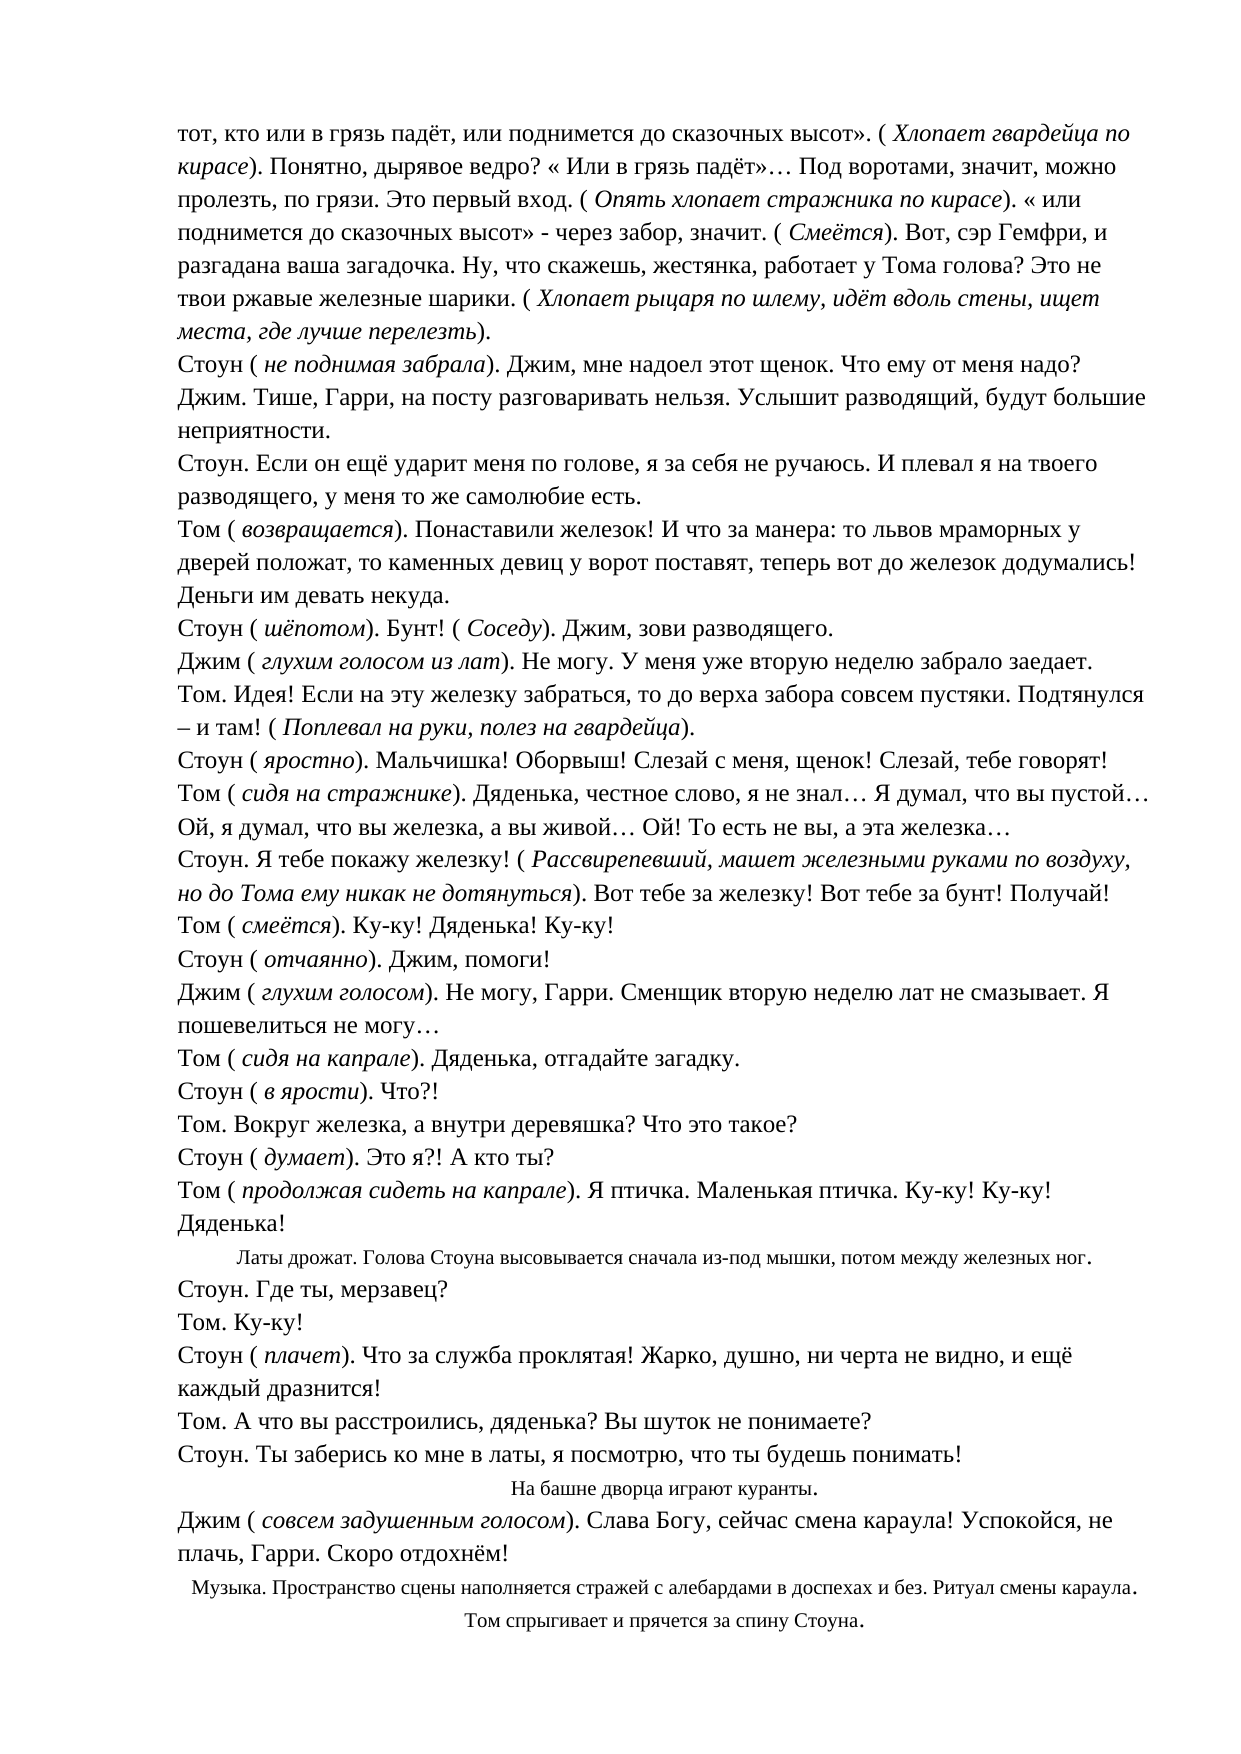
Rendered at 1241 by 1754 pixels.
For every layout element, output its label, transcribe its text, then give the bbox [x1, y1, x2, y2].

text Стоун. Ты заберись ко мне в латы, я посмотрю, что ты будешь понимать! [177, 1439, 1152, 1468]
text Том ( смеётся). Ку-ку! Дяденька! Ку-ку! [177, 911, 1152, 939]
text Стоун. Я тебе покажу железку! ( Рассвирепевший, машет железными руками по воздуху, но до Тома ему никак не дотянуться). Вот тебе за железку! Вот тебе за бунт! Получай! [177, 844, 1152, 906]
text Джим ( глухим голосом). Не могу, Гарри. Сменщик вторую неделю лат не смазывает. Я пошевелиться не могу… [177, 977, 1152, 1038]
text Том ( возвращается). Понаставили железок! И что за манера: то львов мраморных у дверей положат, то каменных девиц у ворот поставят, теперь вот до железок додумались! Деньги им девать некуда. [177, 514, 1152, 609]
text Джим ( глухим голосом из лат). Не могу. У меня уже вторую неделю забрало заедает. [177, 646, 1152, 675]
text Стоун ( яростно). Мальчишка! Оборвыш! Слезай с меня, щенок! Слезай, тебе говорят! [177, 746, 1152, 774]
text Музыка. Пространство сцены наполняется стражей с алебардами в доспехах и без. Ритуал смены караула. Том спрыгивает и прячется за спину Стоуна. [177, 1571, 1152, 1633]
text Том. Вокруг железка, а внутри деревяшка? Что это такое? [177, 1109, 1152, 1137]
text Том. Ку-ку! [177, 1307, 1152, 1336]
text Стоун ( плачет). Что за служба проклятая! Жарко, душно, ни черта не видно, и ещё каждый дразнится! [177, 1340, 1152, 1402]
text Том. Идея! Если на эту железку забраться, то до верха забора совсем пустяки. Подтянулся – и там! ( Поплевал на руки, полез на гвардейца). [177, 679, 1152, 741]
text Том. А что вы расстроились, дяденька? Вы шуток не понимаете? [177, 1406, 1152, 1435]
text Стоун. Где ты, мерзавец? [177, 1274, 1152, 1303]
text Джим ( совсем задушенным голосом). Слава Богу, сейчас смена караула! Успокойся, не плачь, Гарри. Скоро отдохнём! [177, 1505, 1152, 1567]
text Стоун. Если он ещё ударит меня по голове, я за себя не ручаюсь. И плевал я на твоего разводящего, у меня то же самолюбие есть. [177, 448, 1152, 510]
text Джим. Тише, Гарри, на посту разговаривать нельзя. Услышит разводящий, будут большие неприятности. [177, 382, 1152, 444]
text На башне дворца играют куранты. [177, 1472, 1152, 1501]
text Том ( сидя на капрале). Дяденька, отгадайте загадку. [177, 1043, 1152, 1071]
text Стоун ( отчаянно). Джим, помоги! [177, 944, 1152, 972]
text Том ( продолжая сидеть на капрале). Я птичка. Маленькая птичка. Ку-ку! Ку-ку! Дяденька! [177, 1175, 1152, 1237]
text Стоун ( шёпотом). Бунт! ( Соседу). Джим, зови разводящего. [177, 613, 1152, 642]
text Том ( сидя на стражнике). Дяденька, честное слово, я не знал… Я думал, что вы пустой… Ой, я думал, что вы железка, а вы живой… Ой! То есть не вы, а эта железка… [177, 778, 1152, 840]
text Латы дрожат. Голова Стоуна высовывается сначала из-под мышки, потом между железных ног. [177, 1241, 1152, 1269]
text Стоун ( в ярости). Что?! [177, 1076, 1152, 1104]
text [177, 118, 1152, 345]
text Стоун ( думает). Это я?! А кто ты? [177, 1142, 1152, 1171]
text Стоун ( не поднимая забрала). Джим, мне надоел этот щенок. Что ему от меня надо? [177, 349, 1152, 378]
